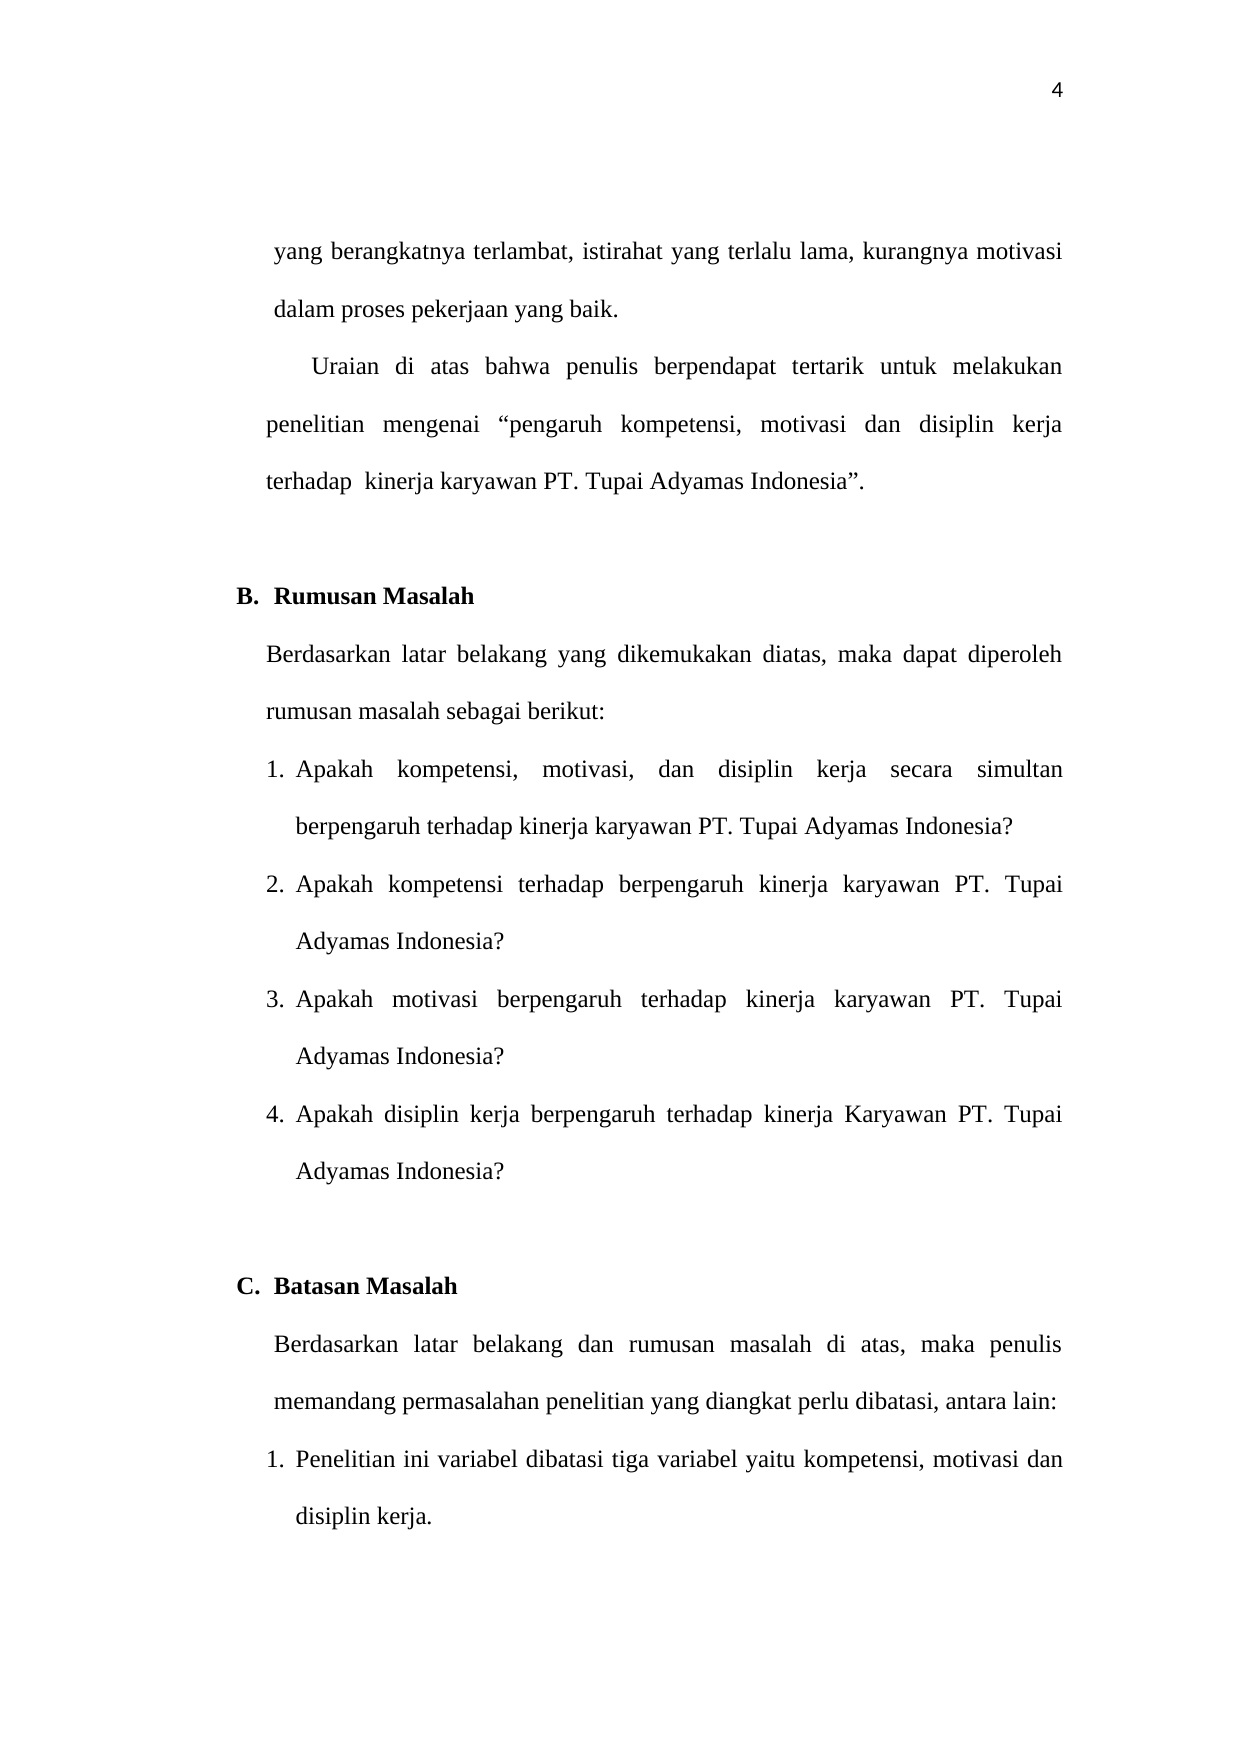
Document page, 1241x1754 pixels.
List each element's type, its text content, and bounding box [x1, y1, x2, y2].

text Uraian di atas bahwa penulis berpendapat tertarik untuk melakukan penelitian mengenai “pengaruh kompetensi, motivasi dan disiplin kerja terhadap kinerja karyawan PT. Tupai Adyamas Indonesia”. [266, 351, 1063, 495]
list Apakah kompetensi, motivasi, dan disiplin kerja secara simultan berpengaruh terhadap kinerja karyawan PT. Tupai Adyamas Indonesia? [266, 754, 1063, 840]
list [274, 236, 1063, 322]
text Berdasarkan latar belakang yang dikemukakan diatas, maka dapat diperoleh rumusan masalah sebagai berikut: [266, 639, 1063, 725]
list Batasan Masalah [236, 1271, 1063, 1300]
list Rumusan Masalah [236, 581, 1063, 610]
list Penelitian ini variabel dibatasi tiga variabel yaitu kompetensi, motivasi dan disiplin kerja. [266, 1444, 1063, 1530]
list Apakah disiplin kerja berpengaruh terhadap kinerja Karyawan PT. Tupai Adyamas Indonesia? [266, 1099, 1063, 1185]
list Apakah motivasi berpengaruh terhadap kinerja karyawan PT. Tupai Adyamas Indonesia? [266, 984, 1063, 1070]
list Berdasarkan latar belakang dan rumusan masalah di atas, maka penulis memandang permasalahan penelitian yang diangkat perlu dibatasi, antara lain: [274, 1329, 1063, 1415]
list Apakah kompetensi terhadap berpengaruh kinerja karyawan PT. Tupai Adyamas Indonesia? [266, 869, 1063, 955]
